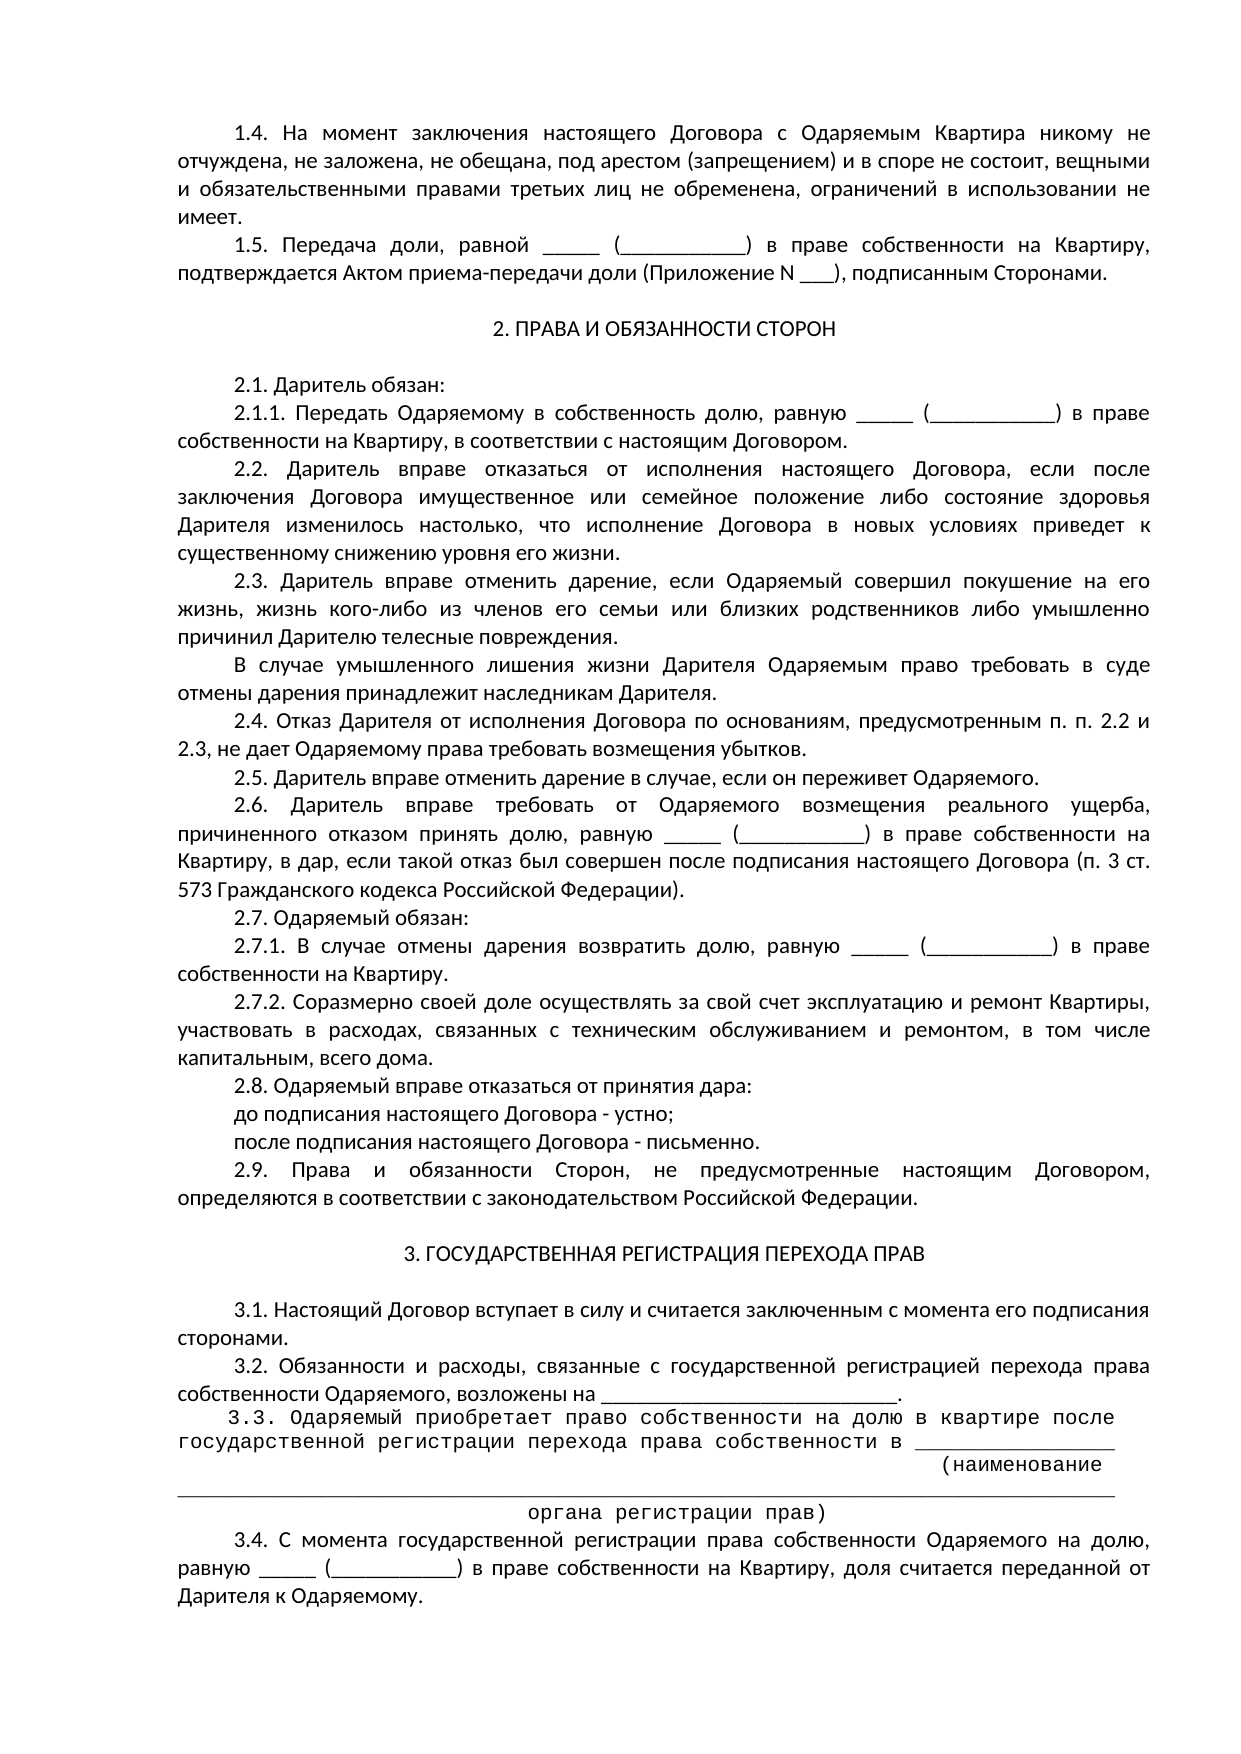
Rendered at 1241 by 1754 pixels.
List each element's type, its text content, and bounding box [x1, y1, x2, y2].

text 2.1. Даритель обязан: [177, 370, 1152, 398]
text 1.4. На момент заключения настоящего Договора с Одаряемым Квартира никому не отчуждена, не заложена, не обещана, под арестом (запрещением) и в споре не состоит, вещными и обязательственными правами третьих лиц не обременена, ограничений в использовании не имеет. [177, 118, 1152, 230]
text В случае умышленного лишения жизни Дарителя Одаряемым право требовать в суде отмены дарения принадлежит наследникам Дарителя. [177, 651, 1152, 707]
text государственной регистрации перехода права собственности в ________________ [177, 1431, 1152, 1454]
text (наименование [177, 1454, 1152, 1478]
text 2.7.1. В случае отмены дарения возвратить долю, равную _____ (___________) в праве собственности на Квартиру. [177, 931, 1152, 987]
text ___________________________________________________________________________ [177, 1478, 1152, 1502]
text органа регистрации прав) [177, 1502, 1152, 1525]
text 2.7.2. Соразмерно своей доле осуществлять за свой счет эксплуатацию и ремонт Квартиры, участвовать в расходах, связанных с техническим обслуживанием и ремонтом, в том числе капитальным, всего дома. [177, 987, 1152, 1071]
text до подписания настоящего Договора - устно; [177, 1099, 1152, 1127]
text 3.4. С момента государственной регистрации права собственности Одаряемого на долю, равную _____ (___________) в праве собственности на Квартиру, доля считается переданной от Дарителя к Одаряемому. [177, 1525, 1152, 1609]
text 2.3. Даритель вправе отменить дарение, если Одаряемый совершил покушение на его жизнь, жизнь кого-либо из членов его семьи или близких родственников либо умышленно причинил Дарителю телесные повреждения. [177, 566, 1152, 651]
text 2.5. Даритель вправе отменить дарение в случае, если он переживет Одаряемого. [177, 763, 1152, 791]
text 2.1.1. Передать Одаряемому в собственность долю, равную _____ (___________) в праве собственности на Квартиру, в соответствии с настоящим Договором. [177, 398, 1152, 454]
text 2.2. Даритель вправе отказаться от исполнения настоящего Договора, если после заключения Договора имущественное или семейное положение либо состояние здоровья Дарителя изменилось настолько, что исполнение Договора в новых условиях приведет к существенному снижению уровня его жизни. [177, 454, 1152, 566]
text 3.1. Настоящий Договор вступает в силу и считается заключенным с момента его подписания сторонами. [177, 1295, 1152, 1351]
text после подписания настоящего Договора - письменно. [177, 1127, 1152, 1155]
text 2.6. Даритель вправе требовать от Одаряемого возмещения реального ущерба, причиненного отказом принять долю, равную _____ (___________) в праве собственности на Квартиру, в дар, если такой отказ был совершен после подписания настоящего Договора (п. 3 ст. 573 Гражданского кодекса Российской Федерации). [177, 791, 1152, 903]
text 3. ГОСУДАРСТВЕННАЯ РЕГИСТРАЦИЯ ПЕРЕХОДА ПРАВ [177, 1239, 1152, 1267]
text 2.9. Права и обязанности Сторон, не предусмотренные настоящим Договором, определяются в соответствии с законодательством Российской Федерации. [177, 1155, 1152, 1211]
text 2.8. Одаряемый вправе отказаться от принятия дара: [177, 1071, 1152, 1099]
text 2.7. Одаряемый обязан: [177, 903, 1152, 931]
text 3.2. Обязанности и расходы, связанные с государственной регистрацией перехода права собственности Одаряемого, возложены на __________________________. [177, 1351, 1152, 1407]
text 2.4. Отказ Дарителя от исполнения Договора по основаниям, предусмотренным п. п. 2.2 и 2.3, не дает Одаряемому права требовать возмещения убытков. [177, 707, 1152, 763]
text 1.5. Передача доли, равной _____ (___________) в праве собственности на Квартиру, подтверждается Актом приема-передачи доли (Приложение N ___), подписанным Сторонами. [177, 230, 1152, 286]
text 2. ПРАВА И ОБЯЗАННОСТИ СТОРОН [177, 314, 1152, 342]
text 3.3. Одаряемый приобретает право собственности на долю в квартире после [177, 1407, 1152, 1431]
